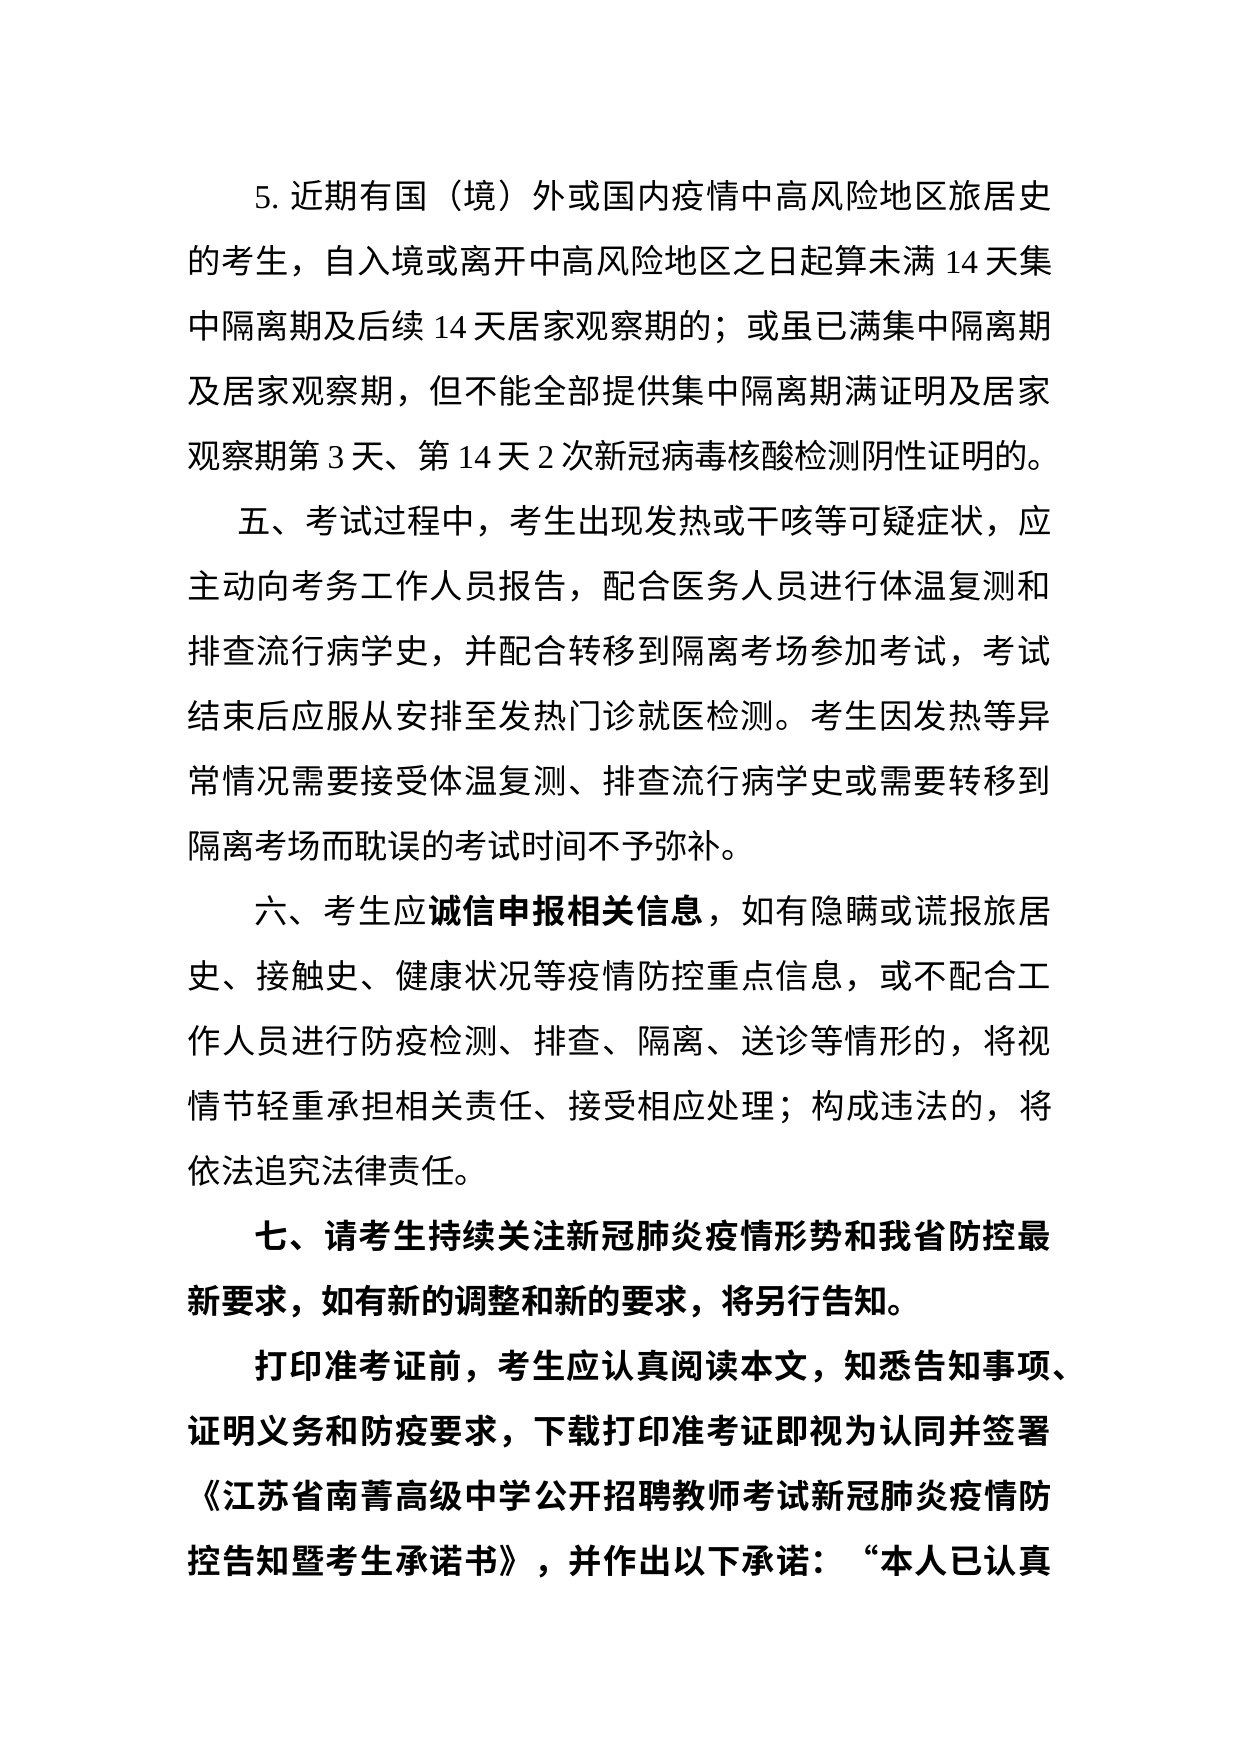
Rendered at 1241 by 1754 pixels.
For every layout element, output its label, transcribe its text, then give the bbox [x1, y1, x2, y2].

text 5. 近期有国（境）外或国内疫情中高风险地区旅居史的考生，自入境或离开中高风险地区之日起算未满14天集中隔离期及后续14天居家观察期的；或虽已满集中隔离期及居家观察期，但不能全部提供集中隔离期满证明及居家观察期第3天、第14天2次新冠病毒核酸检测阴性证明的。 [187, 162, 1053, 487]
text 五、考试过程中，考生出现发热或干咳等可疑症状，应主动向考务工作人员报告，配合医务人员进行体温复测和排查流行病学史，并配合转移到隔离考场参加考试，考试结束后应服从安排至发热门诊就医检测。考生因发热等异常情况需要接受体温复测、排查流行病学史或需要转移到隔离考场而耽误的考试时间不予弥补。 [187, 487, 1053, 877]
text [187, 1332, 1053, 1592]
text 七、请考生持续关注新冠肺炎疫情形势和我省防控最新要求，如有新的调整和新的要求，将另行告知。 [187, 1202, 1053, 1332]
text 六、考生应诚信申报相关信息，如有隐瞒或谎报旅居史、接触史、健康状况等疫情防控重点信息，或不配合工作人员进行防疫检测、排查、隔离、送诊等情形的，将视情节轻重承担相关责任、接受相应处理；构成违法的，将依法追究法律责任。 [187, 877, 1053, 1202]
